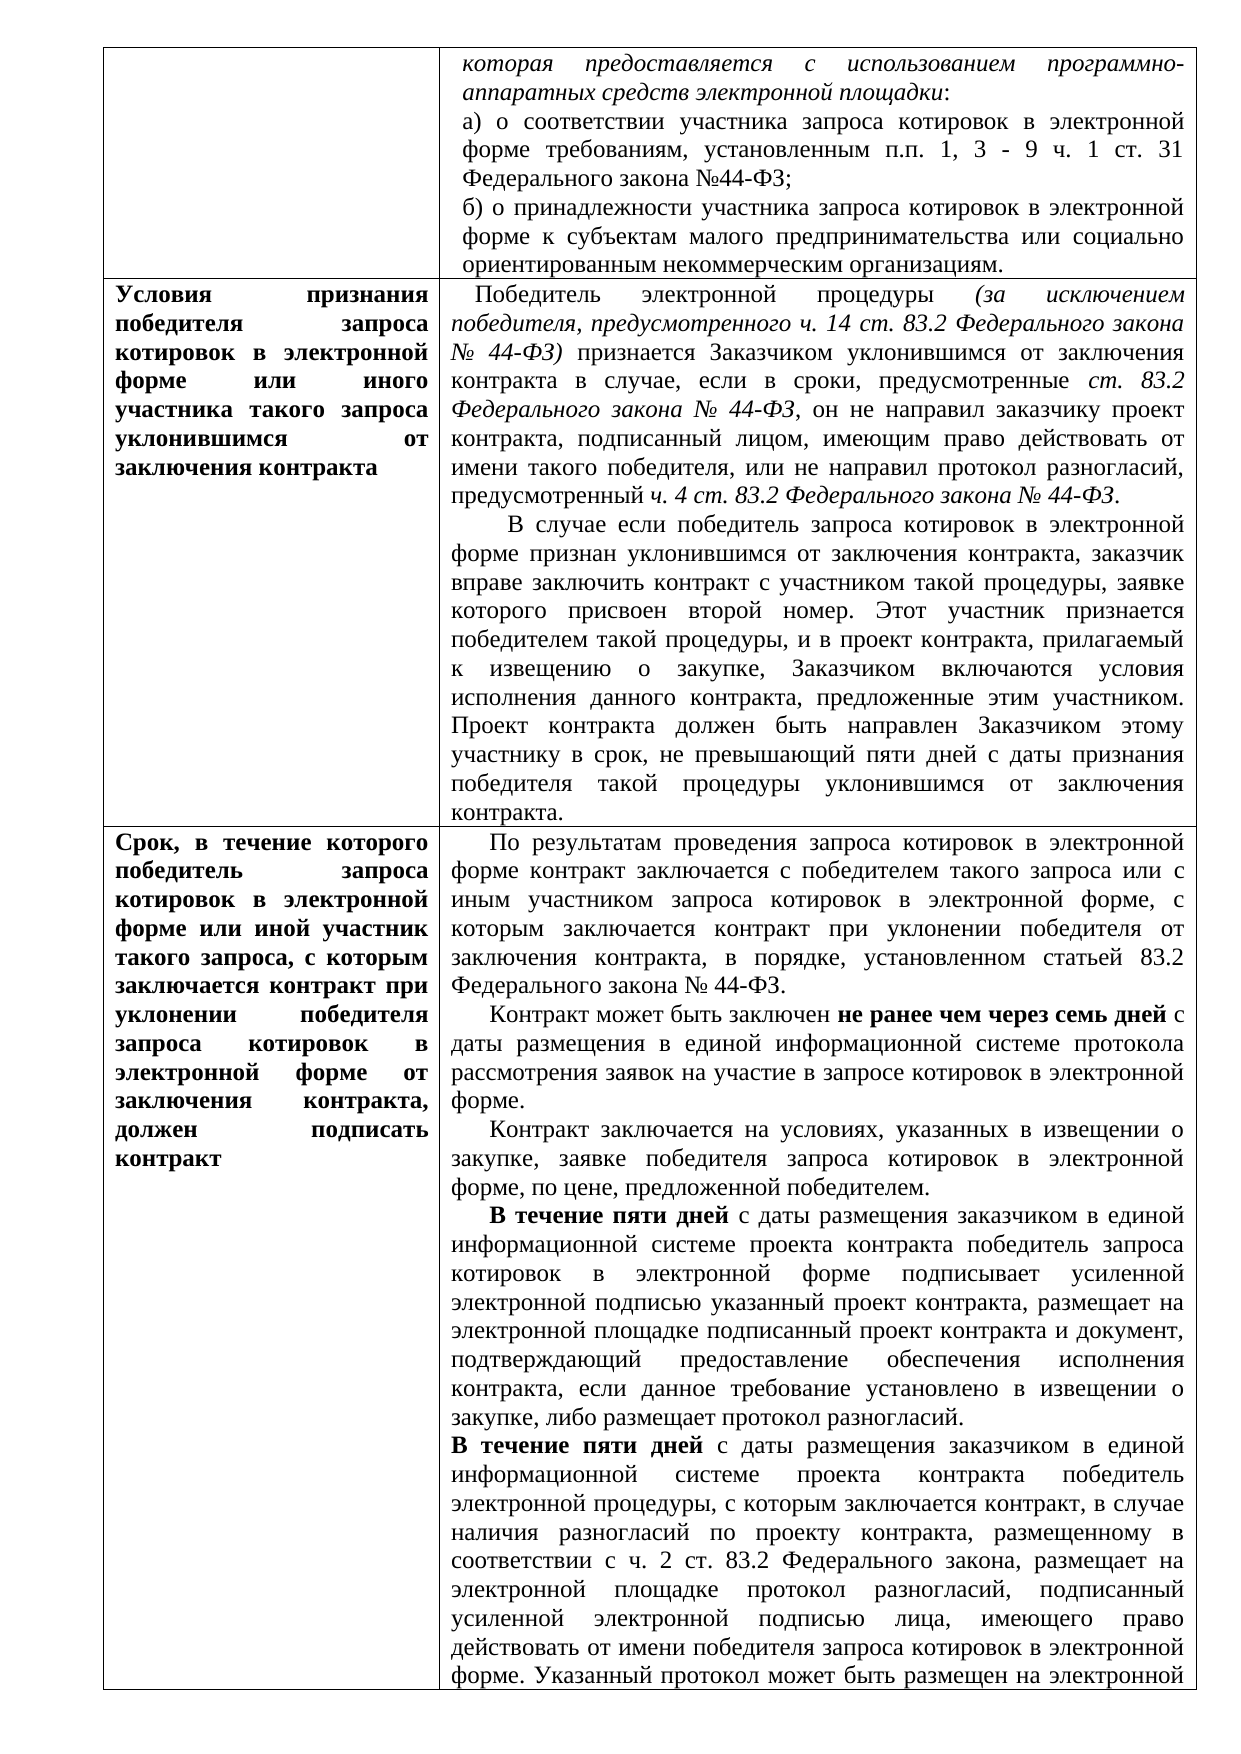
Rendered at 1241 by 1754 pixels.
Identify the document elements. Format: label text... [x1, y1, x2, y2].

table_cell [104, 48, 439, 278]
table_cell Условия признания победителя запроса котировок в электронной форме или иного участника такого запроса уклонившимся от заключения контракта [104, 279, 439, 826]
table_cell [440, 827, 1196, 1689]
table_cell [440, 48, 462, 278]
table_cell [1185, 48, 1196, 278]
table_cell Победитель электронной процедуры (за исключением победителя, предусмотренного ч. 14 ст. 83.2 Федерального закона № 44-ФЗ) признается Заказчиком уклонившимся от заключения контракта в случае, если в сроки, предусмотренные ст. 83.2 Федерального закона № 44-ФЗ, он не направил заказчику проект контракта, подписанный лицом, имеющим право действовать от имени такого победителя, или не направил протокол разногласий, предусмотренный ч. 4 ст. 83.2 Федерального закона № 44-ФЗ. В случае если победитель запроса котировок в электронной форме признан уклонившимся от заключения контракта, заказчик вправе заключить контракт с участником такой процедуры, заявке которого присвоен второй номер. Этот участник признается победителем такой процедуры, и в проект контракта, прилагаемый к извещению о закупке, Заказчиком включаются условия исполнения данного контракта, предложенные этим участником. Проект контракта должен быть направлен Заказчиком этому участнику в срок, не превышающий пяти дней с даты признания победителя такой процедуры уклонившимся от заключения контракта. [440, 279, 1196, 826]
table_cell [104, 827, 439, 1689]
